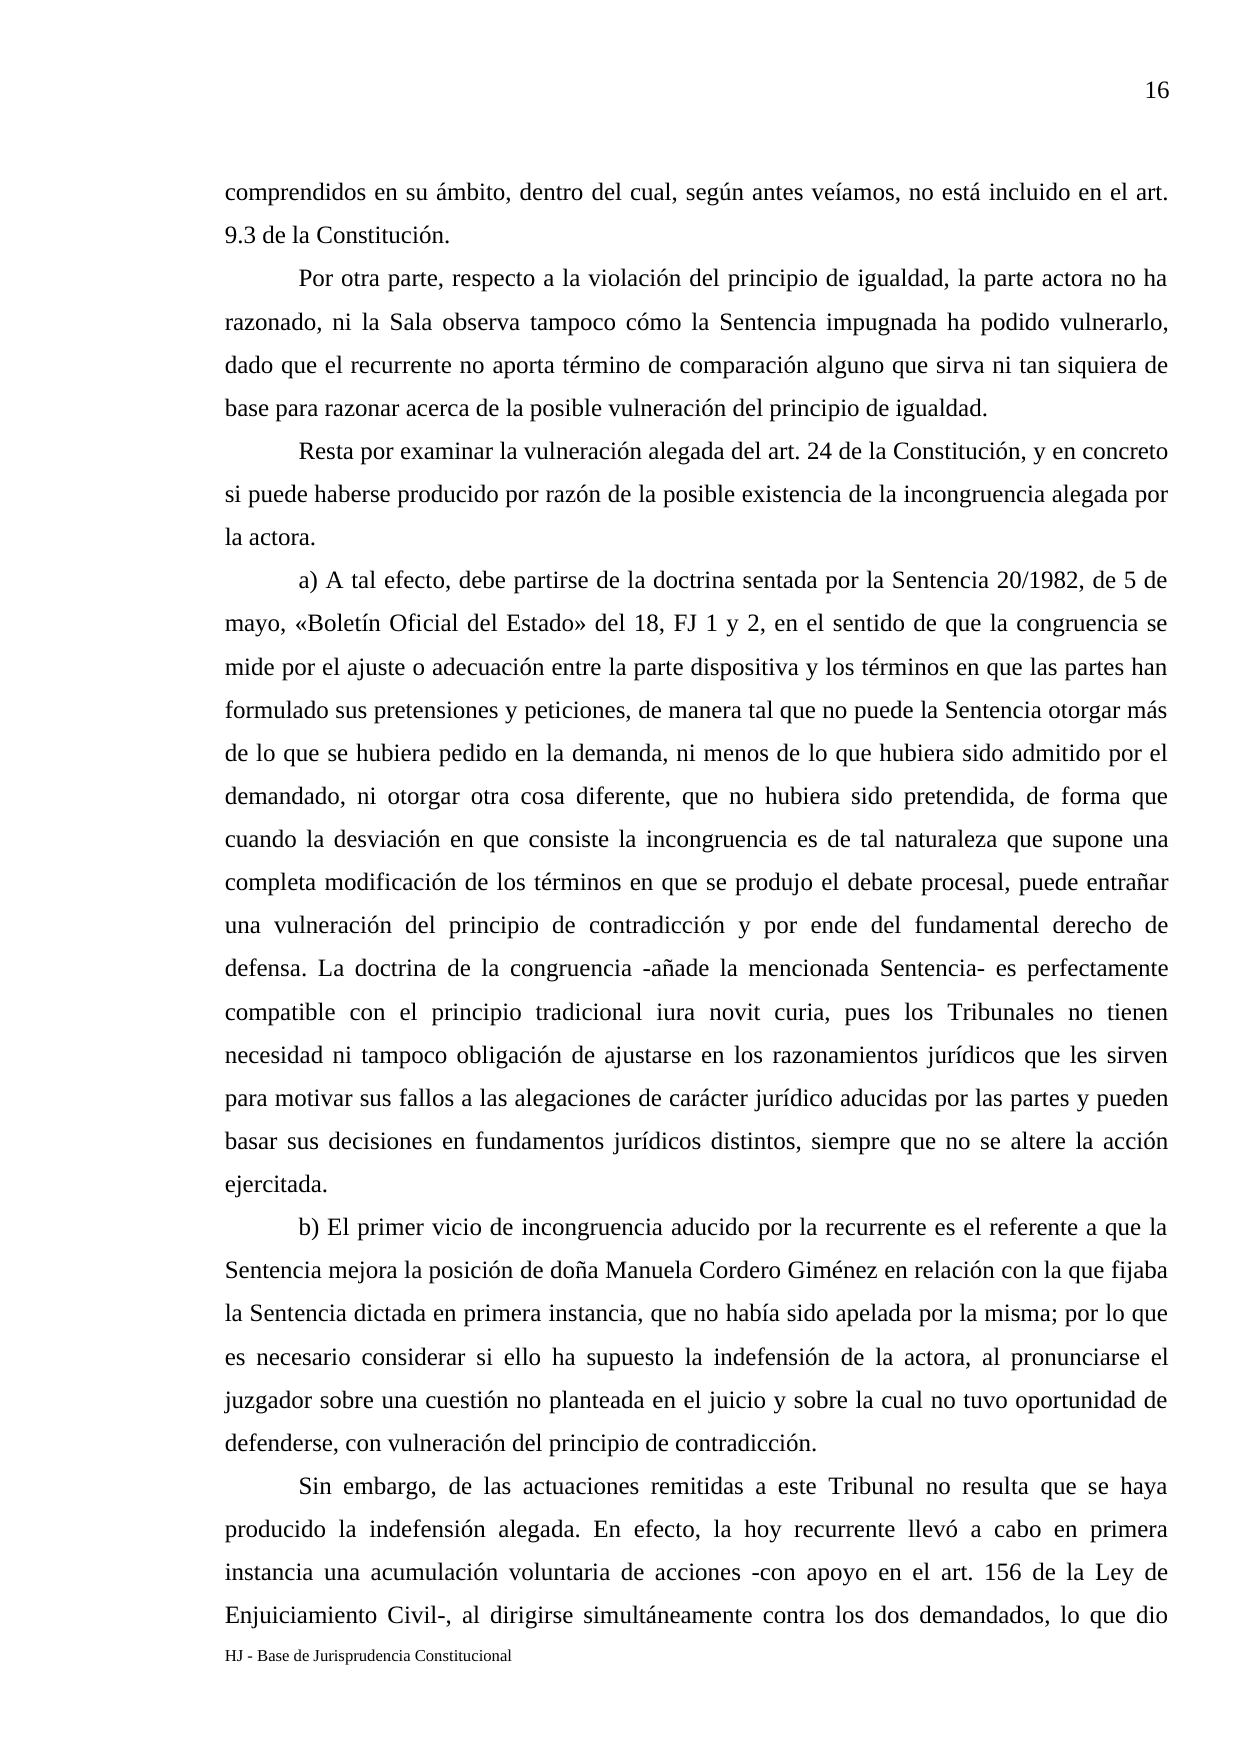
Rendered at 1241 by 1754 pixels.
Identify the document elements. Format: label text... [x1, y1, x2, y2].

text Resta por examinar la vulneración alegada del art. 24 de la Constitución, y en concreto si puede haberse producido por razón de la posible existencia de la incongruencia alegada por la actora. [224, 436, 1169, 551]
text a) A tal efecto, debe partirse de la doctrina sentada por la Sentencia 20/1982, de 5 de mayo, «Boletín Oficial del Estado» del 18, FJ 1 y 2, en el sentido de que la congruencia se mide por el ajuste o adecuación entre la parte dispositiva y los términos en que las partes han formulado sus pretensiones y peticiones, de manera tal que no puede la Sentencia otorgar más de lo que se hubiera pedido en la demanda, ni menos de lo que hubiera sido admitido por el demandado, ni otorgar otra cosa diferente, que no hubiera sido pretendida, de forma que cuando la desviación en que consiste la incongruencia es de tal naturaleza que supone una completa modificación de los términos en que se produjo el debate procesal, puede entrañar una vulneración del principio de contradicción y por ende del fundamental derecho de defensa. La doctrina de la congruencia -añade la mencionada Sentencia- es perfectamente compatible con el principio tradicional iura novit curia, pues los Tribunales no tienen necesidad ni tampoco obligación de ajustarse en los razonamientos jurídicos que les sirven para motivar sus fallos a las alegaciones de carácter jurídico aducidas por las partes y pueden basar sus decisiones en fundamentos jurídicos distintos, siempre que no se altere la acción ejercitada. [224, 565, 1169, 1198]
text b) El primer vicio de incongruencia aducido por la recurrente es el referente a que la Sentencia mejora la posición de doña Manuela Cordero Giménez en relación con la que fijaba la Sentencia dictada en primera instancia, que no había sido apelada por la misma; por lo que es necesario considerar si ello ha supuesto la indefensión de la actora, al pronunciarse el juzgador sobre una cuestión no planteada en el juicio y sobre la cual no tuvo oportunidad de defenderse, con vulneración del principio de contradicción. [224, 1212, 1169, 1457]
text Por otra parte, respecto a la violación del principio de igualdad, la parte actora no ha razonado, ni la Sala observa tampoco cómo la Sentencia impugnada ha podido vulnerarlo, dado que el recurrente no aporta término de comparación alguno que sirva ni tan siquiera de base para razonar acerca de la posible vulneración del principio de igualdad. [224, 263, 1169, 422]
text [224, 1471, 1169, 1629]
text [224, 177, 1169, 249]
